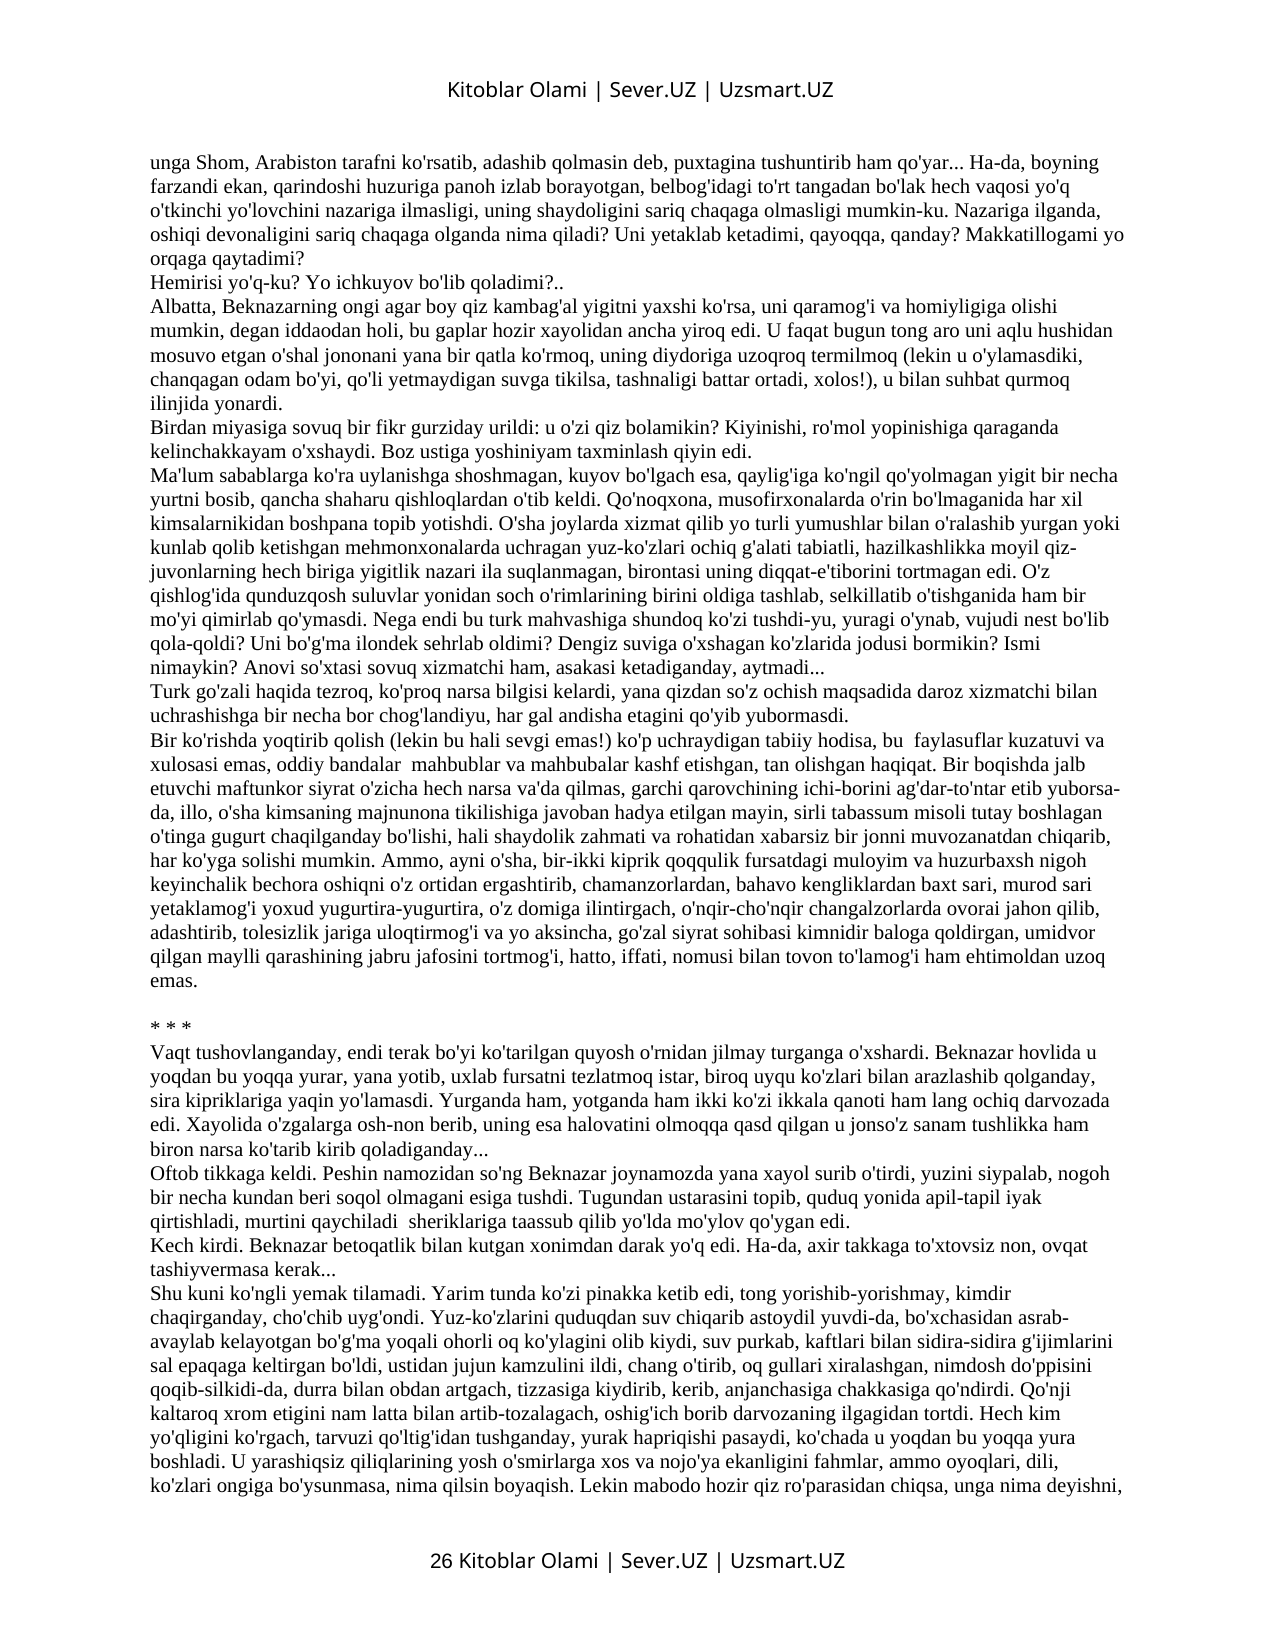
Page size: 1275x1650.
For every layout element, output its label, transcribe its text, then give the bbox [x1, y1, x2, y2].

text Oftob tikkaga keldi. Peshin namozidan so'ng Beknazar joynamozda yana xayol surib o'tirdi, yuzini siypalab, nogoh bir necha kundan beri soqol olmagani esiga tushdi. Tugundan ustarasini topib, quduq yonida apil-tapil iyak qirtishladi, murtini qaychiladi sheriklariga taassub qilib yo'lda mo'ylov qo'ygan edi. [150, 1161, 1125, 1233]
text Albatta, Beknazarning ongi agar boy qiz kambag'al yigitni yaxshi ko'rsa, uni qaramog'i va homiyligiga olishi mumkin, degan iddaodan holi, bu gaplar hozir xayolidan ancha yiroq edi. U faqat bugun tong aro uni aqlu hushidan mosuvo etgan o'shal jononani yana bir qatla ko'rmoq, uning diydoriga uzoqroq termilmoq (lekin u o'ylamasdiki, chanqagan odam bo'yi, qo'li yetmaydigan suvga tikilsa, tashnaligi battar ortadi, xolos!), u bilan suhbat qurmoq ilinjida yonardi. [150, 294, 1125, 415]
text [150, 1281, 1125, 1497]
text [150, 150, 1125, 270]
text Birdan miyasiga sovuq bir fikr gurziday urildi: u o'zi qiz bolamikin? Kiyinishi, ro'mol yopinishiga qaraganda kelinchakkayam o'xshaydi. Boz ustiga yoshiniyam taxminlash qiyin edi. [150, 415, 1125, 463]
text Bir ko'rishda yoqtirib qolish (lekin bu hali sevgi emas!) ko'p uchraydigan tabiiy hodisa, bu faylasuflar kuzatuvi va xulosasi emas, oddiy bandalar mahbublar va mahbubalar kashf etishgan, tan olishgan haqiqat. Bir boqishda jalb etuvchi maftunkor siyrat o'zicha hech narsa va'da qilmas, garchi qarovchining ichi-borini ag'dar-to'ntar etib yuborsa-da, illo, o'sha kimsaning majnunona tikilishiga javoban hadya etilgan mayin, sirli tabassum misoli tutay boshlagan o'tinga gugurt chaqilganday bo'lishi, hali shaydolik zahmati va rohatidan xabarsiz bir jonni muvozanatdan chiqarib, har ko'yga solishi mumkin. Ammo, ayni o'sha, bir-ikki kiprik qoqqulik fursatdagi muloyim va huzurbaxsh nigoh keyinchalik bechora oshiqni o'z ortidan ergashtirib, chamanzorlardan, bahavo kengliklardan baxt sari, murod sari yetaklamog'i yoxud yugurtira-yugurtira, o'z domiga ilintirgach, o'nqir-cho'nqir changalzorlarda ovorai jahon qilib, adashtirib, tolesizlik jariga uloqtirmog'i va yo aksincha, go'zal siyrat sohibasi kimnidir baloga qoldirgan, umidvor qilgan maylli qarashining jabru jafosini tortmog'i, hatto, iffati, nomusi bilan tovon to'lamog'i ham ehtimoldan uzoq emas. [150, 727, 1125, 992]
text Turk go'zali haqida tezroq, ko'proq narsa bilgisi kelardi, yana qizdan so'z ochish maqsadida daroz xizmatchi bilan uchrashishga bir necha bor chog'landiyu, har gal andisha etagini qo'yib yubormasdi. [150, 679, 1125, 727]
text Ma'lum sabablarga ko'ra uylanishga shoshmagan, kuyov bo'lgach esa, qaylig'iga ko'ngil qo'yolmagan yigit bir necha yurtni bosib, qancha shaharu qishloqlardan o'tib keldi. Qo'noqxona, musofirxonalarda o'rin bo'lmaganida har xil kimsalarnikidan boshpana topib yotishdi. O'sha joylarda xizmat qilib yo turli yumushlar bilan o'ralashib yurgan yoki kunlab qolib ketishgan mehmonxonalarda uchragan yuz-ko'zlari ochiq g'alati tabiatli, hazilkashlikka moyil qiz-juvonlarning hech biriga yigitlik nazari ila suqlanmagan, birontasi uning diqqat-e'tiborini tortmagan edi. O'z qishlog'ida qunduzqosh suluvlar yonidan soch o'rimlarining birini oldiga tashlab, selkillatib o'tishganida ham bir mo'yi qimirlab qo'ymasdi. Nega endi bu turk mahvashiga shundoq ko'zi tushdi-yu, yuragi o'ynab, vujudi nest bo'lib qola-qoldi? Uni bo'g'ma ilondek sehrlab oldimi? Dengiz suviga o'xshagan ko'zlarida jodusi bormikin? Ismi nimaykin? Anovi so'xtasi sovuq xizmatchi ham, asakasi ketadiganday, aytmadi... [150, 463, 1125, 679]
text Kech kirdi. Beknazar betoqatlik bilan kutgan xonimdan darak yo'q edi. Ha-da, axir takkaga to'xtovsiz non, ovqat tashiyvermasa kerak... [150, 1233, 1125, 1281]
text Vaqt tushovlanganday, endi terak bo'yi ko'tarilgan quyosh o'rnidan jilmay turganga o'xshardi. Beknazar hovlida u yoqdan bu yoqqa yurar, yana yotib, uxlab fursatni tezlatmoq istar, biroq uyqu ko'zlari bilan arazlashib qolganday, sira kipriklariga yaqin yo'lamasdi. Yurganda ham, yotganda ham ikki ko'zi ikkala qanoti ham lang ochiq darvozada edi. Xayolida o'zgalarga osh-non berib, uning esa halovatini olmoqqa qasd qilgan u jonso'z sanam tushlikka ham biron narsa ko'tarib kirib qoladiganday... [150, 1040, 1125, 1161]
text Hemirisi yo'q-ku? Yo ichkuyov bo'lib qoladimi?.. [150, 270, 1125, 294]
text * * * [150, 1016, 1125, 1040]
